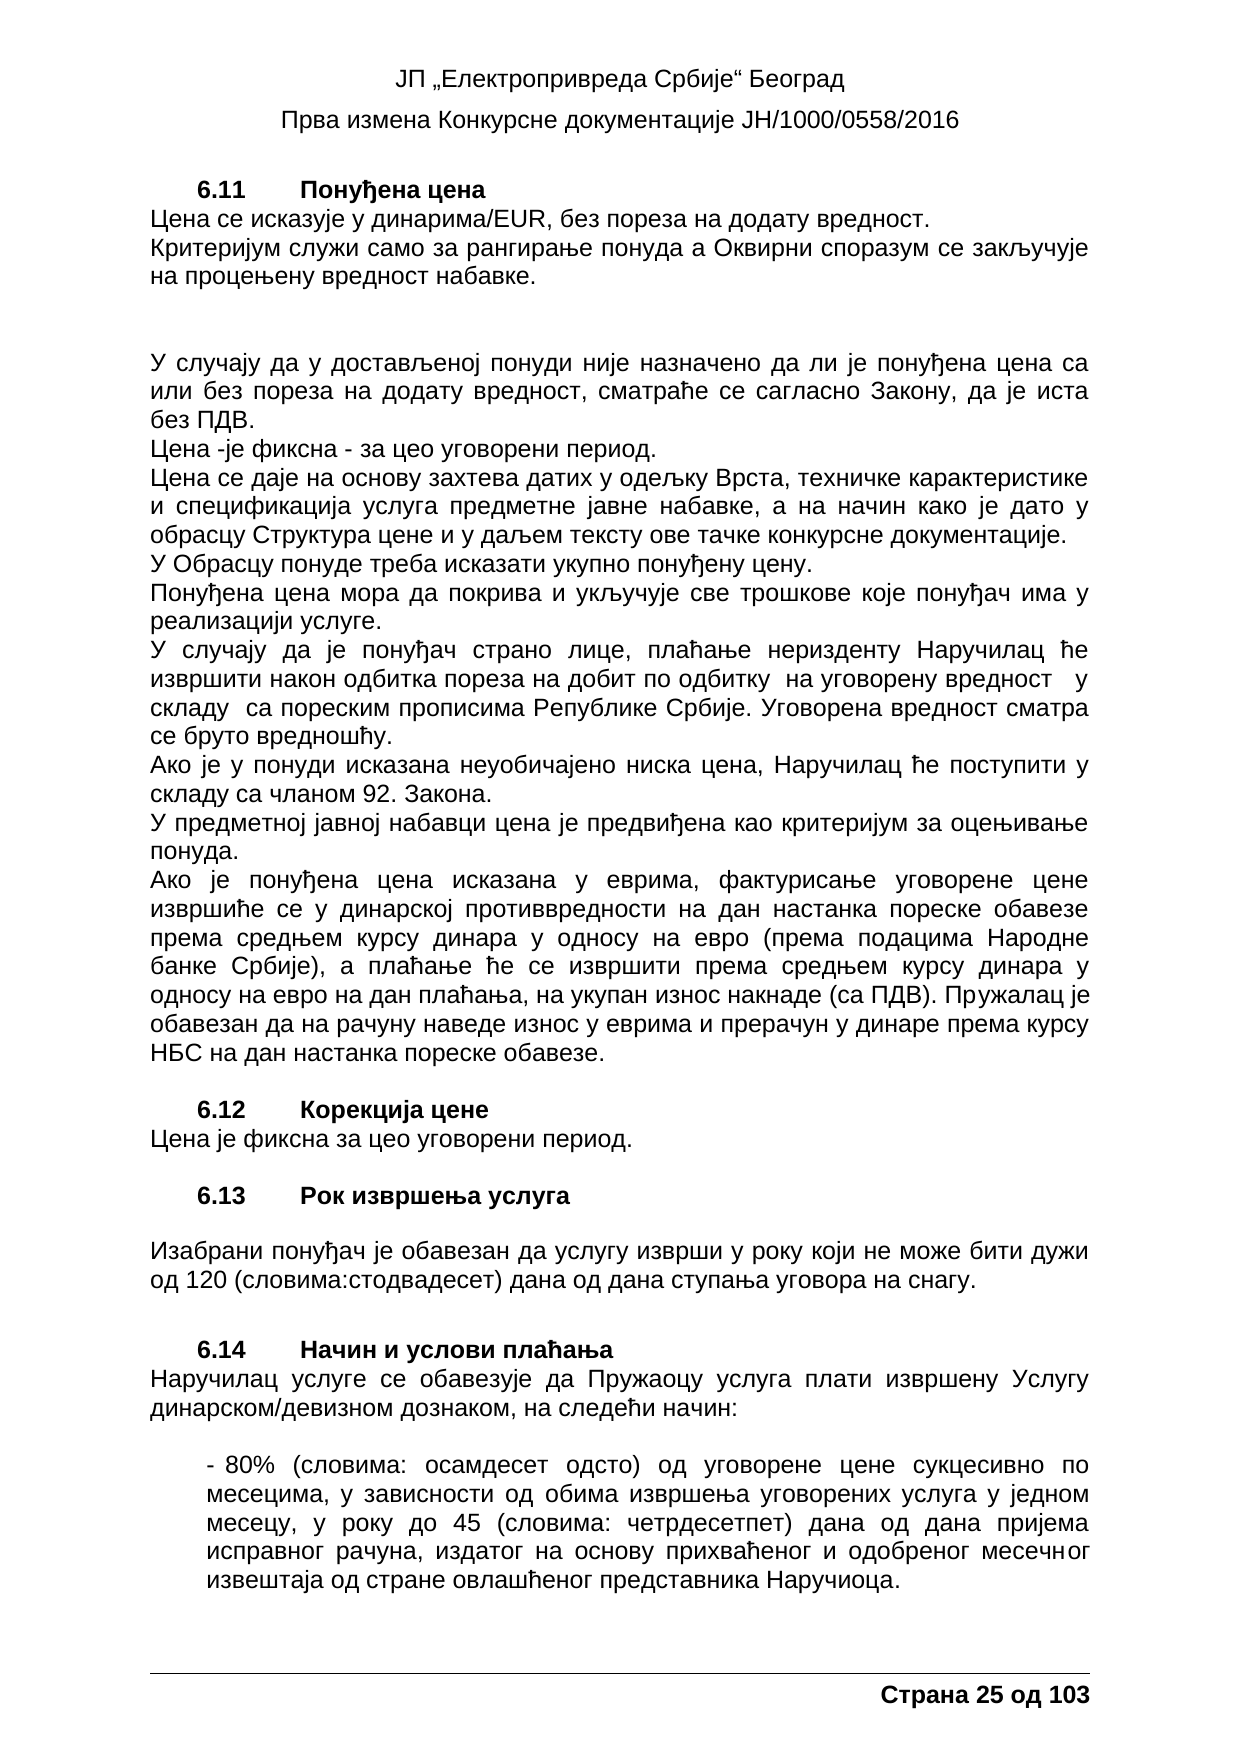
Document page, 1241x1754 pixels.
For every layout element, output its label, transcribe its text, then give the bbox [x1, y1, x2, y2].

list Понуђена цена [197, 175, 1090, 204]
text У Обрасцу понуде треба исказати укупно понуђену цену. [150, 549, 1090, 577]
text Цена -je фиксна - за цео уговорени период. [150, 434, 1090, 462]
text У случају да је понуђач страно лице, плаћање неризденту Наручилац ће извршити након одбитка пореза на добит по одбитку на уговорену вредност у складу са пореским прописима Републике Србије. Уговорена вредност сматра се бруто вредношћу. [150, 635, 1090, 750]
text Ако је понуђена цена исказана у еврима, фактурисање уговорене цене извршиће се у динарској противвредности на дан настанка пореске обавезе према средњем курсу динара у односу на евро (према подацима Народне банке Србије), а плаћање ће се извршити према средњем курсу динара у односу на евро на дан плаћања, на укупан износ накнаде (са ПДВ). Пружалац је обавезан да на рачуну наведе износ у еврима и прерачун у динаре према курсу НБС на дан настанка пореске обавезе. [150, 865, 1090, 1066]
text Цена је фиксна за цео уговорени период. [150, 1124, 1090, 1152]
text У предметној јавној набавци цена је предвиђена као критеријум за оцењивање понуда. [150, 807, 1090, 865]
text Цена се исказује у динарима/EUR, без пореза на додату вредност. [150, 204, 1090, 232]
list Рок извршења услуга [197, 1181, 1090, 1210]
text У случају да у достављеној понуди није назначено да ли је понуђена цена са или без пореза на додату вредност, сматраће се сагласно Закону, да је иста без ПДВ. [150, 347, 1090, 434]
text Цена се даје на основу захтева датих у одељку Врста, техничке карактеристике и спецификација услуга предметне јавне набавке, а на начин како је дато у обрасцу Структура цене и у даљем тексту ове тачке конкурсне документације. [150, 462, 1090, 549]
text Наручилац услуге се обавезује да Пружаоцу услуга плати извршену Услугу динарском/девизном дознаком, на следећи начин: [150, 1364, 1090, 1421]
text Ако је у понуди исказана неуобичајено ниска цена, Наручилац ће поступити у складу са чланом 92. Закона. [150, 750, 1090, 807]
list 80% (словима: осамдесет одсто) од уговорене цене сукцесивно по месецима, у зависности од обима извршења уговорених услуга у једном месецу, у року до 45 (словима: четрдесетпет) дана од дана пријема исправног рачуна, издатог на основу прихваћеног и одобреног месечног извештаја од стране овлашћеног представника Наручиоца. [206, 1450, 1090, 1594]
list Корекција цене [197, 1095, 1090, 1124]
list Изабрани понуђач је обавезан да услугу изврши у року који не може бити дужи од 120 (словима:стодвадесет) дана од дана ступања уговора на снагу. [150, 1236, 1090, 1294]
text Критеријум служи само за рангирање понуда а Оквирни споразум се закључује на процењену вредност набавке. [150, 232, 1090, 290]
text Понуђена цена мора да покрива и укључује све трошкове које понуђач има у реализацији услуге. [150, 577, 1090, 635]
list Начин и услови плаћања [197, 1335, 1090, 1364]
